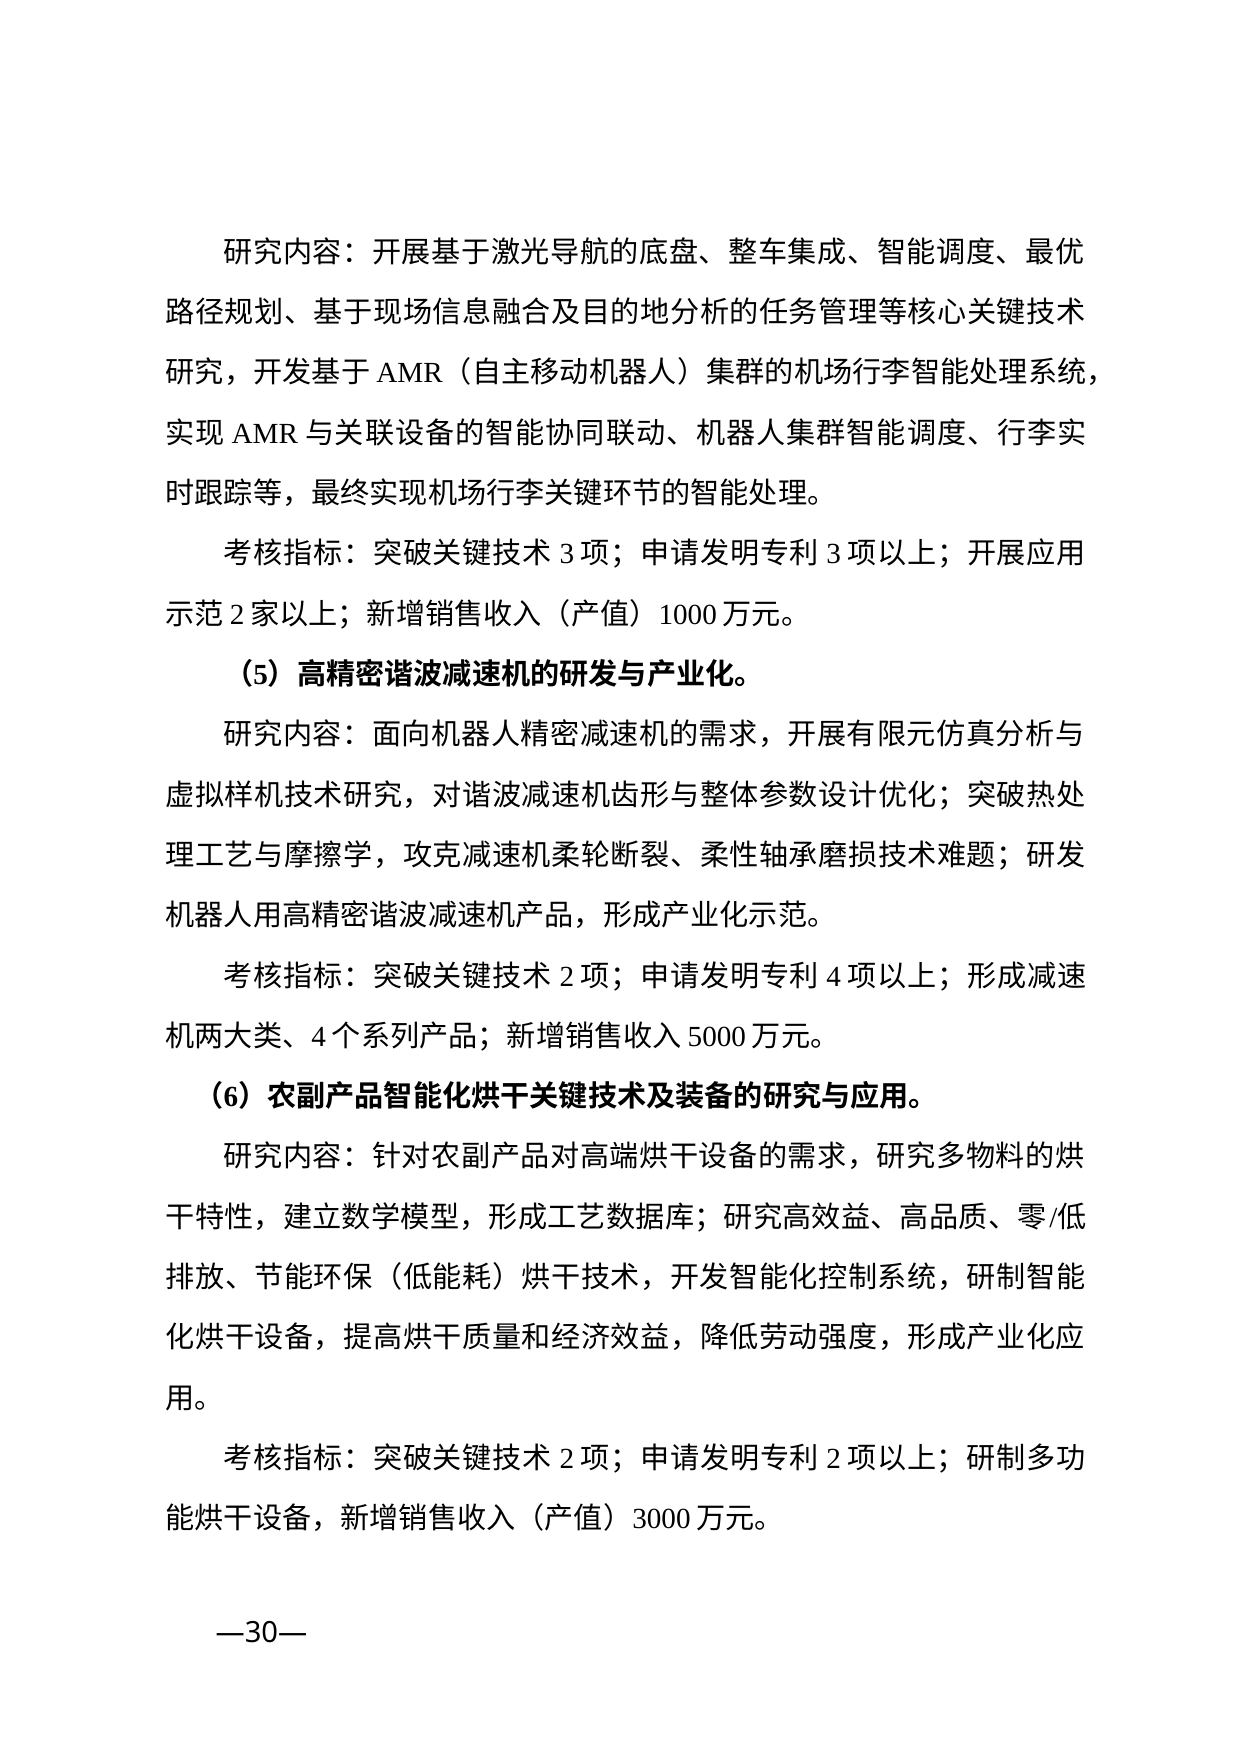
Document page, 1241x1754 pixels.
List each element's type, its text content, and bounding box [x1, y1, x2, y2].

text （6）农副产品智能化烘干关键技术及装备的研究与应用。 [165, 1064, 1087, 1124]
text （5）高精密谐波减速机的研发与产业化。 [165, 642, 1087, 702]
text 研究内容：面向机器人精密减速机的需求，开展有限元仿真分析与虚拟样机技术研究，对谐波减速机齿形与整体参数设计优化；突破热处理工艺与摩擦学，攻克减速机柔轮断裂、柔性轴承磨损技术难题；研发机器人用高精密谐波减速机产品，形成产业化示范。 [165, 702, 1087, 943]
text 考核指标：突破关键技术2项；申请发明专利4项以上；形成减速机两大类、4个系列产品；新增销售收入5000万元。 [165, 943, 1087, 1064]
text 考核指标：突破关键技术3项；申请发明专利3项以上；开展应用示范2家以上；新增销售收入（产值）1000万元。 [165, 521, 1087, 642]
text 考核指标：突破关键技术2项；申请发明专利2项以上；研制多功能烘干设备，新增销售收入（产值）3000万元。 [165, 1426, 1087, 1546]
text 研究内容：开展基于激光导航的底盘、整车集成、智能调度、最优路径规划、基于现场信息融合及目的地分析的任务管理等核心关键技术研究，开发基于AMR（自主移动机器人）集群的机场行李智能处理系统，实现AMR与关联设备的智能协同联动、机器人集群智能调度、行李实时跟踪等，最终实现机场行李关键环节的智能处理。 [165, 219, 1087, 521]
text 研究内容：针对农副产品对高端烘干设备的需求，研究多物料的烘干特性，建立数学模型，形成工艺数据库；研究高效益、高品质、零/低排放、节能环保（低能耗）烘干技术，开发智能化控制系统，研制智能化烘干设备，提高烘干质量和经济效益，降低劳动强度，形成产业化应用。 [165, 1124, 1087, 1426]
